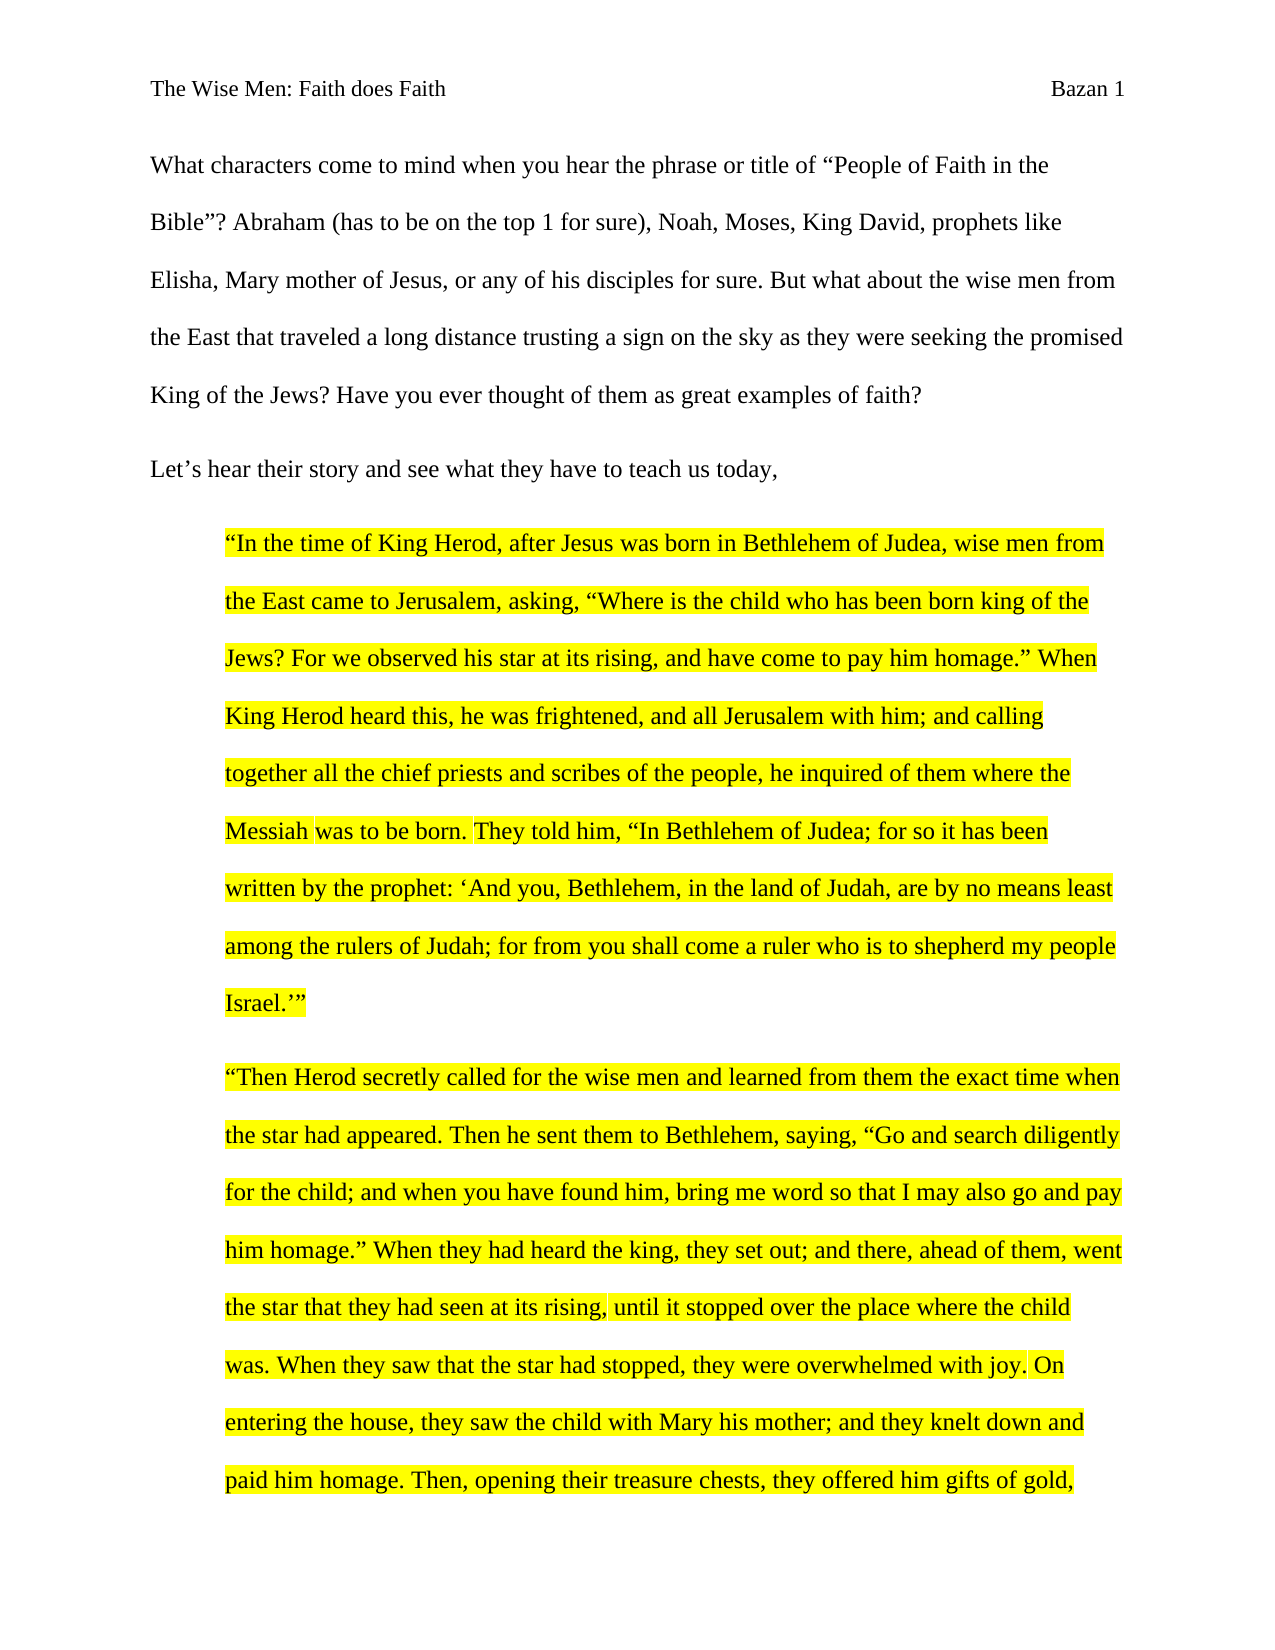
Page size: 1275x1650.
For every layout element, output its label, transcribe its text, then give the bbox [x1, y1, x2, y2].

text What characters come to mind when you hear the phrase or title of “People of Faith in the Bible”? Abraham (has to be on the top 1 for sure), Noah, Moses, King David, prophets like Elisha, Mary mother of Jesus, or any of his disciples for sure. But what about the wise men from the East that traveled a long distance trusting a sign on the sky as they were seeking the promised King of the Jews? Have you ever thought of them as great examples of faith? [150, 150, 1125, 409]
text “In the time of King Herod, after Jesus was born in Bethlehem of Judea, wise men from the East came to Jerusalem, asking, “Where is the child who has been born king of the Jews? For we observed his star at its rising, and have come to pay him homage.” When King Herod heard this, he was frightened, and all Jerusalem with him; and calling together all the chief priests and scribes of the people, he inquired of them where the Messiah was to be born. They told him, “In Bethlehem of Judea; for so it has been written by the prophet: ‘And you, Bethlehem, in the land of Judah, are by no means least among the rulers of Judah; for from you shall come a ruler who is to shepherd my people Israel.’” [225, 528, 1125, 1017]
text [225, 1062, 1125, 1494]
text Let’s hear their story and see what they have to teach us today, [150, 454, 1125, 483]
